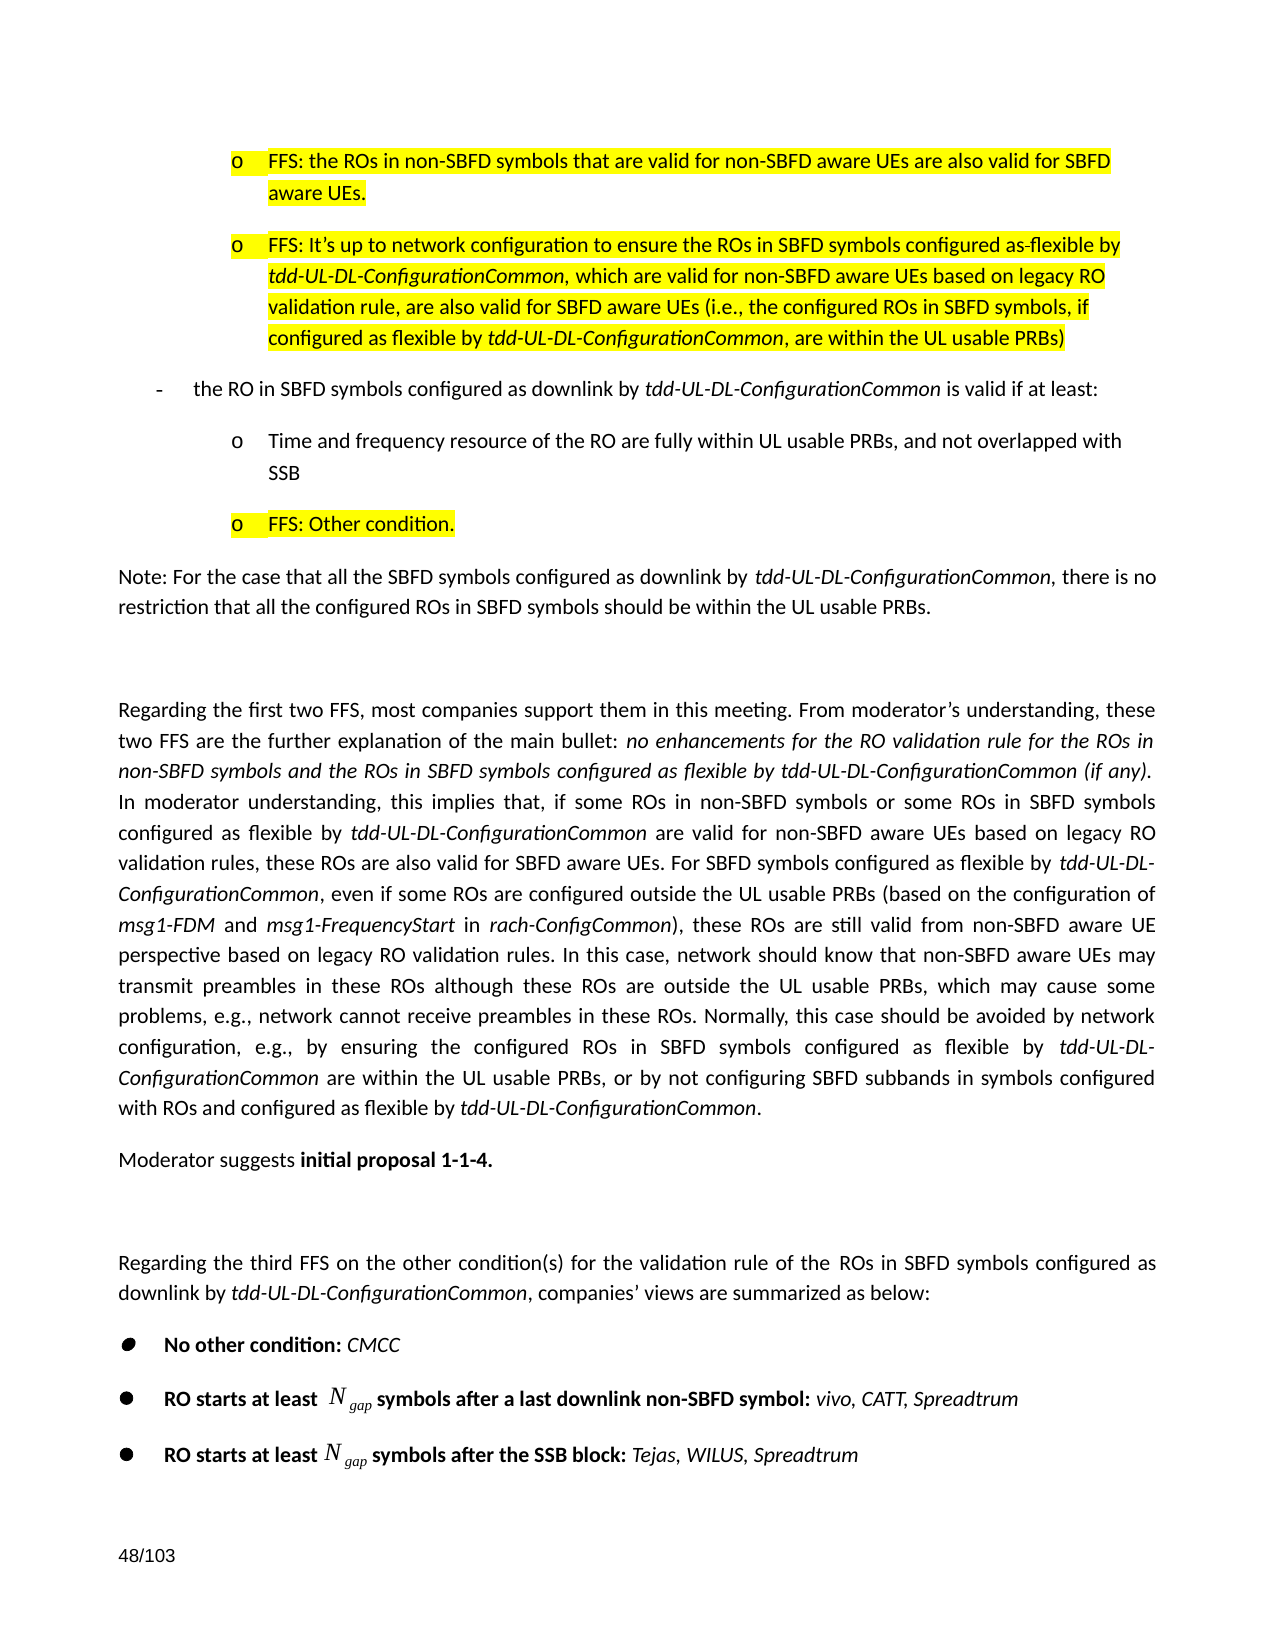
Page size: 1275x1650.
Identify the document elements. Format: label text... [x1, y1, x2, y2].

list the RO in SBFD symbols configured as downlink by tdd-UL-DL-ConfigurationCommon is valid if at least: [156, 375, 1157, 402]
list FFS: It’s up to network configuration to ensure the ROs in SBFD symbols configured as flexible by tdd-UL-DL-ConfigurationCommon, which are valid for non-SBFD aware UEs based on legacy RO validation rule, are also valid for SBFD aware UEs (i.e., the configured ROs in SBFD symbols, if configured as flexible by tdd-UL-DL-ConfigurationCommon, are within the UL usable PRBs) [231, 231, 1157, 351]
text Regarding the third FFS on the other condition(s) for the validation rule of the ROs in SBFD symbols configured as downlink by tdd-UL-DL-ConfigurationCommon, companies’ views are summarized as below: [118, 1249, 1157, 1306]
text Moderator suggests initial proposal 1-1-4. [118, 1146, 1157, 1173]
list RO starts at least symbols after the SSB block: Tejas, WILUS, Spreadtrum [118, 1439, 1157, 1470]
list FFS: the ROs in non-SBFD symbols that are valid for non-SBFD aware UEs are also valid for SBFD aware UEs. [231, 148, 1157, 206]
list No other condition: CMCC [118, 1331, 1157, 1358]
text Note: For the case that all the SBFD symbols configured as downlink by tdd-UL-DL-ConfigurationCommon, there is no restriction that all the configured ROs in SBFD symbols should be within the UL usable PRBs. [118, 563, 1157, 620]
list Time and frequency resource of the RO are fully within UL usable PRBs, and not overlapped with SSB [231, 427, 1157, 485]
list FFS: Other condition. [268, 510, 1157, 538]
text Regarding the first two FFS, most companies support them in this meeting. From moderator’s understanding, these two FFS are the further explanation of the main bullet: no enhancements for the RO validation rule for the ROs in non-SBFD symbols and the ROs in SBFD symbols configured as flexible by tdd-UL-DL-ConfigurationCommon (if any). In moderator understanding, this implies that, if some ROs in non-SBFD symbols or some ROs in SBFD symbols configured as flexible by tdd-UL-DL-ConfigurationCommon are valid for non-SBFD aware UEs based on legacy RO validation rules, these ROs are also valid for SBFD aware UEs. For SBFD symbols configured as flexible by tdd-UL-DL-ConfigurationCommon, even if some ROs are configured outside the UL usable PRBs (based on the configuration of msg1-FDM and msg1-FrequencyStart in rach-ConfigCommon), these ROs are still valid from non-SBFD aware UE perspective based on legacy RO validation rules. In this case, network should know that non-SBFD aware UEs may transmit preambles in these ROs although these ROs are outside the UL usable PRBs, which may cause some problems, e.g., network cannot receive preambles in these ROs. Normally, this case should be avoided by network configuration, e.g., by ensuring the configured ROs in SBFD symbols configured as flexible by tdd-UL-DL-ConfigurationCommon are within the UL usable PRBs, or by not configuring SBFD subbands in symbols configured with ROs and configured as flexible by tdd-UL-DL-ConfigurationCommon. [118, 696, 1157, 1121]
list RO starts at least symbols after a last downlink non-SBFD symbol: vivo, CATT, Spreadtrum [118, 1382, 1157, 1414]
